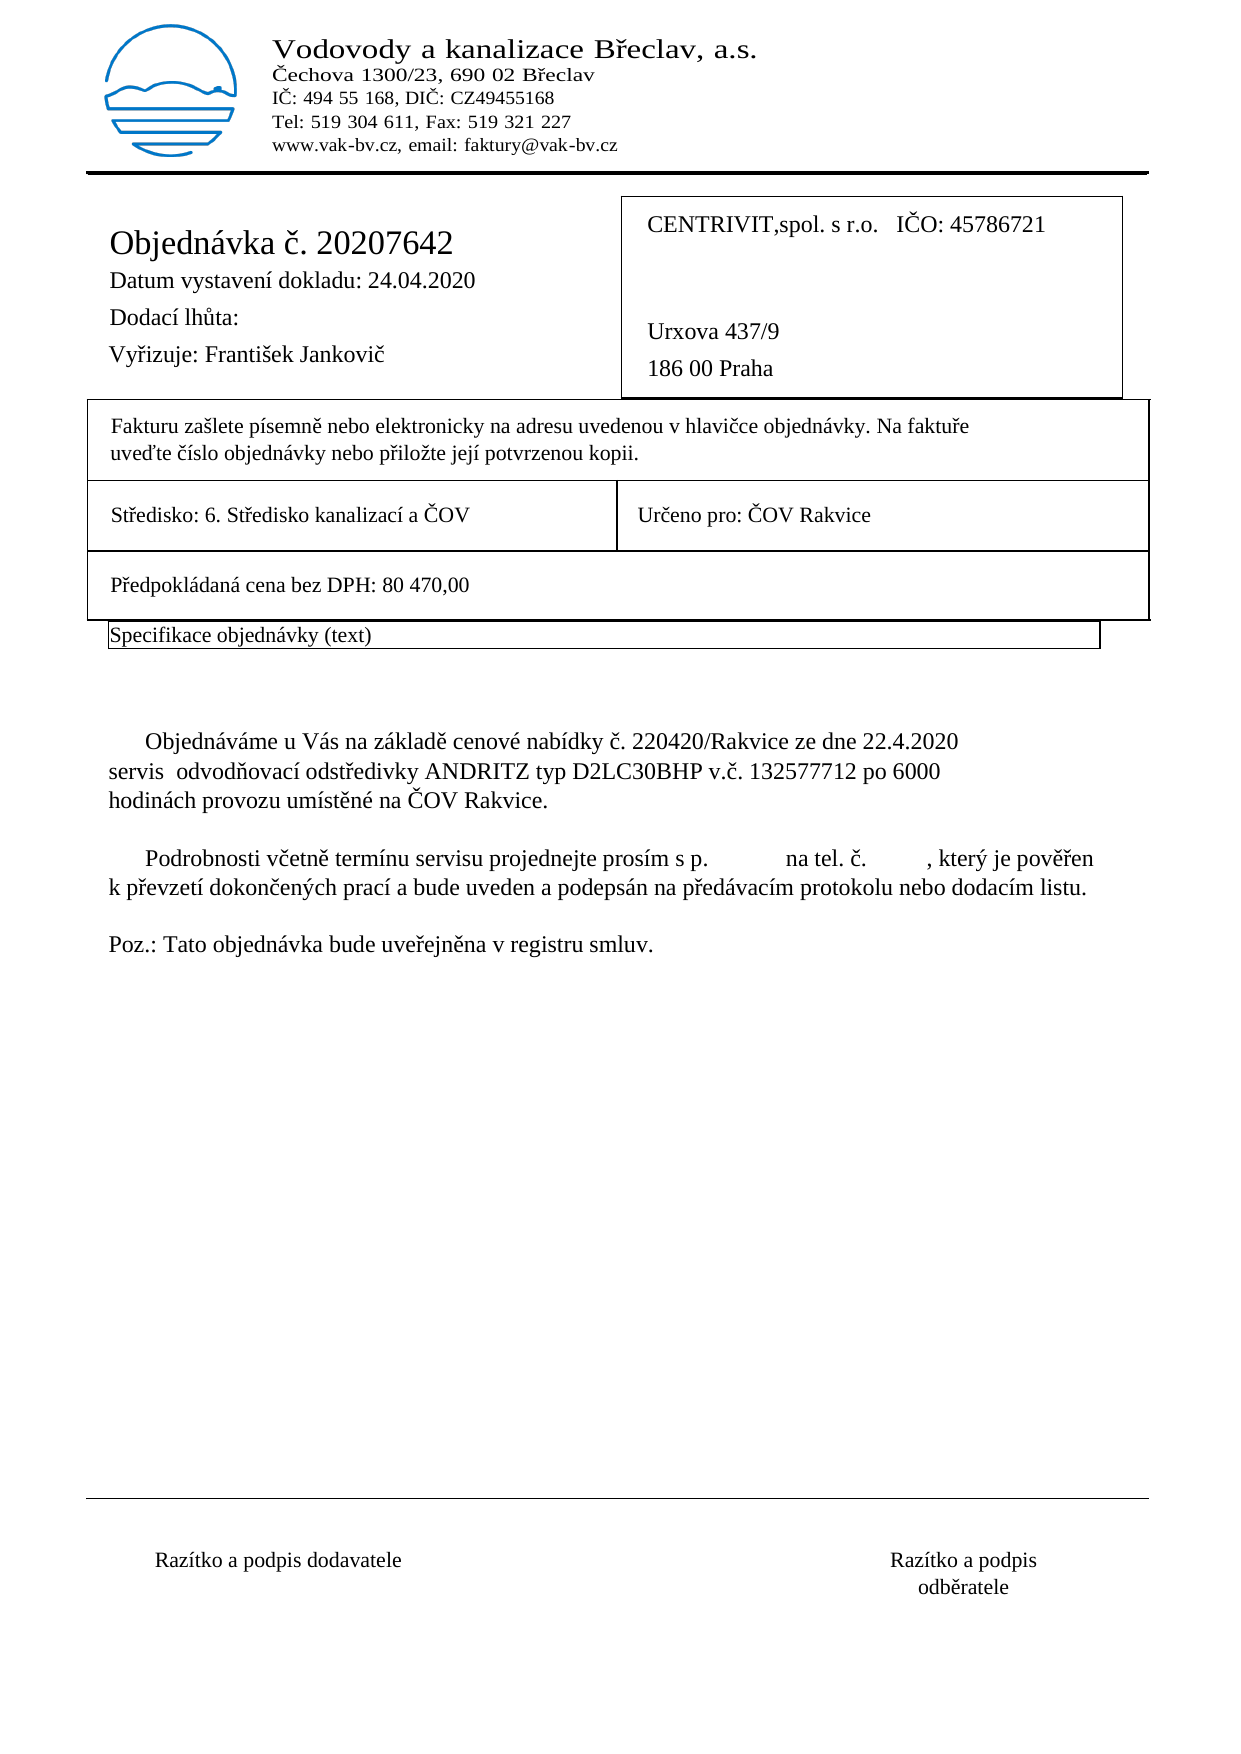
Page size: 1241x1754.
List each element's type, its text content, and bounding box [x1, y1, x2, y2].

text Specifikace objednávky (text) [109, 622, 1099, 648]
table_cell Středisko: 6. Středisko kanalizací a ČOV [88, 481, 616, 550]
table_header CENTRIVIT,spol. s r.o. IČO: 45786721 Urxova 437/9 186 00 Praha [622, 197, 1122, 397]
text Dodací lhůta: [109, 303, 621, 331]
picture [104, 24, 237, 157]
table_header Fakturu zašlete písemně nebo elektronicky na adresu uvedenou v hlavičce objednávky. Na faktuře uveďte číslo objednávky nebo přiložte její potvrzenou kopii. [88, 400, 1148, 480]
table_cell Předpokládaná cena bez DPH: 80 470,00 [88, 552, 1148, 619]
text Datum vystavení dokladu: 24.04.2020 [109, 266, 621, 294]
table_cell Určeno pro: ČOV Rakvice [618, 481, 1148, 550]
text Poz.: Tato objednávka bude uveřejněna v registru smluv. [108, 931, 1099, 958]
text Vyřizuje: František Jankovič [108, 340, 621, 368]
table_header Razítko a podpis dodavatele [155, 1547, 873, 1602]
table_header Razítko a podpis odběratele [873, 1547, 1054, 1602]
text Objednávka č. 20207642 [109, 222, 621, 262]
text Podrobnosti včetně termínu servisu projednejte prosím s p. na tel. č. , který je pověřen k převzetí dokončených prací a bude uveden a podepsán na předávacím protokolu nebo dodacím listu. [108, 844, 1099, 901]
text Objednáváme u Vás na základě cenové nabídky č. 220420/Rakvice ze dne 22.4.2020 servis odvodňovací odstředivky ANDRITZ typ D2LC30BHP v.č. 132577712 po 6000 hodinách provozu umístěné na ČOV Rakvice. [108, 727, 1023, 814]
